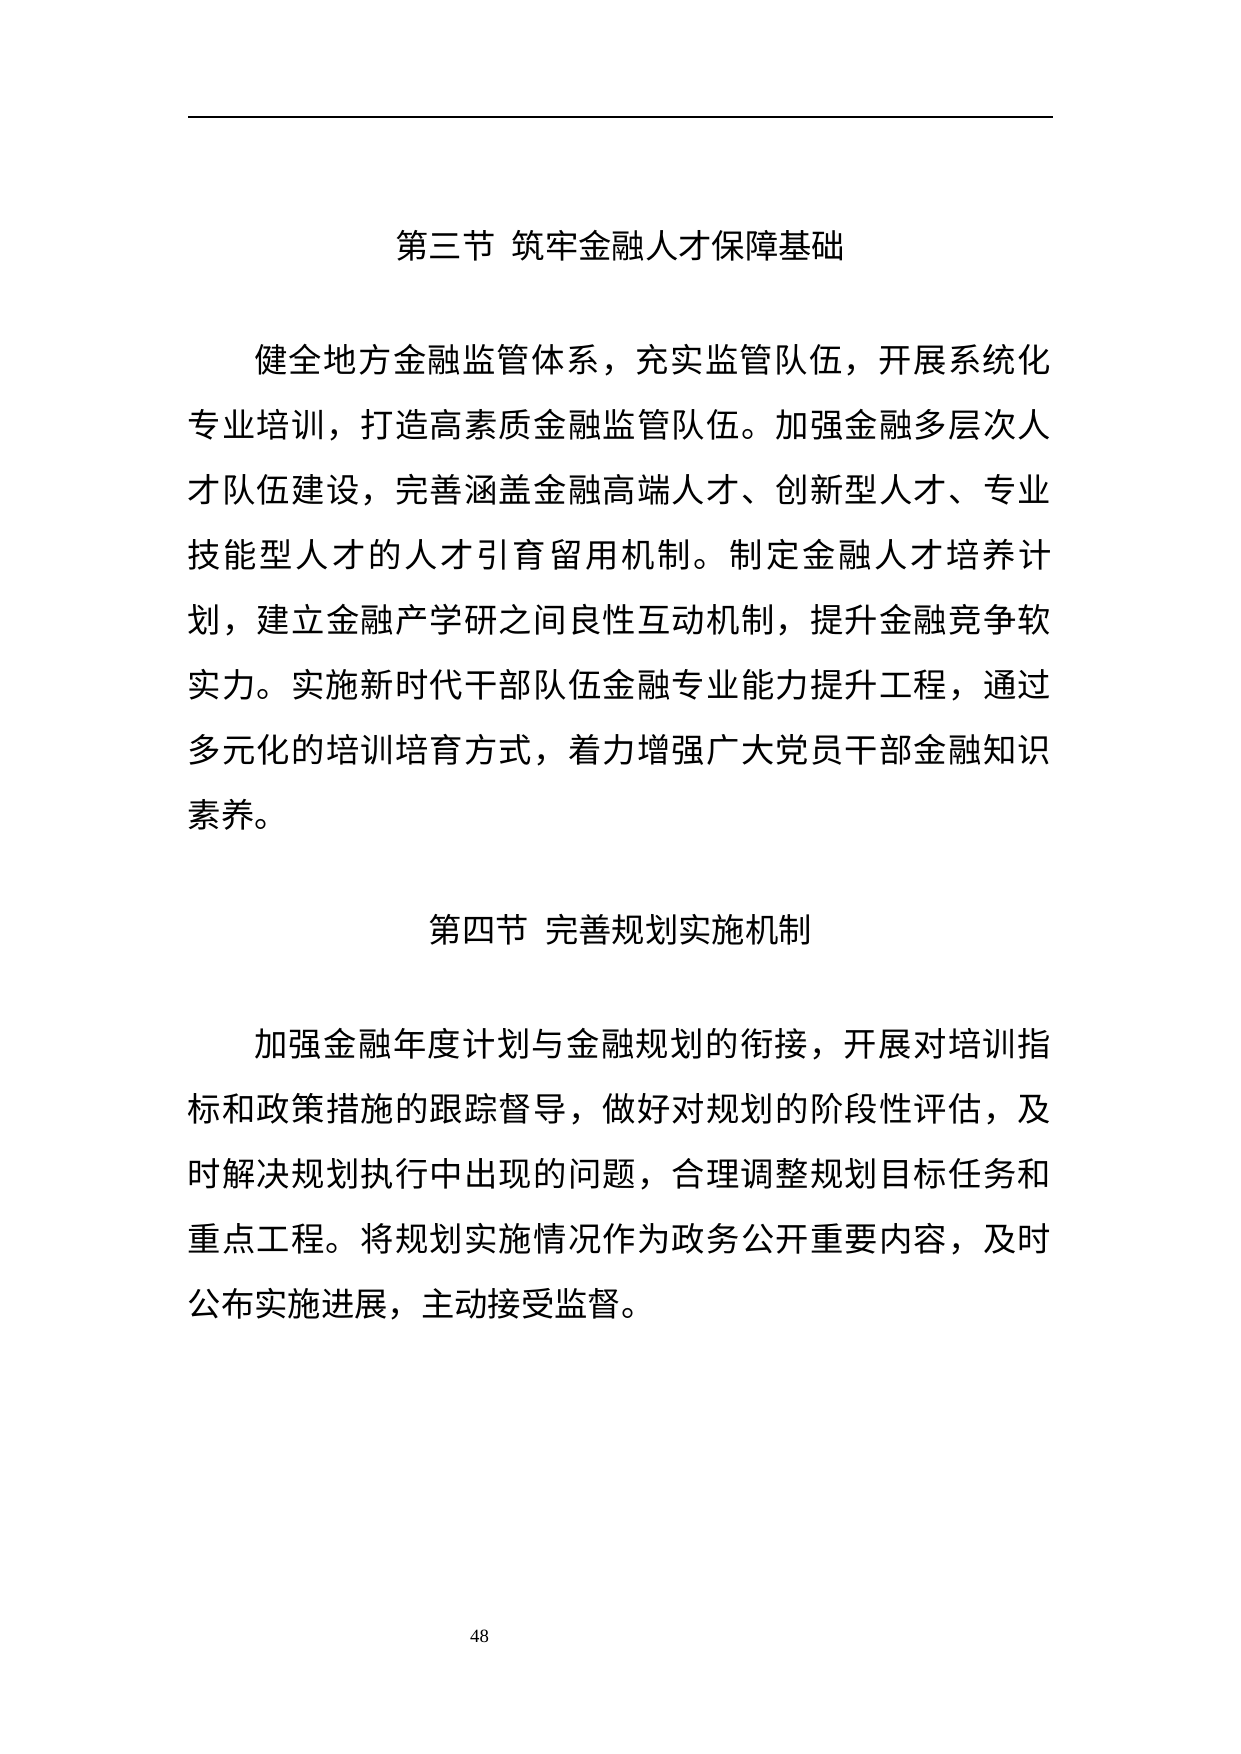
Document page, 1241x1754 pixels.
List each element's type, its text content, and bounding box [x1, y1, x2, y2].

list 完善规划实施机制 [187, 895, 1053, 960]
text 加强金融年度计划与金融规划的衔接，开展对培训指标和政策措施的跟踪督导，做好对规划的阶段性评估，及时解决规划执行中出现的问题，合理调整规划目标任务和重点工程。将规划实施情况作为政务公开重要内容，及时公布实施进展，主动接受监督。 [187, 1010, 1053, 1335]
list 筑牢金融人才保障基础 [187, 211, 1053, 276]
text 健全地方金融监管体系，充实监管队伍，开展系统化专业培训，打造高素质金融监管队伍。加强金融多层次人才队伍建设，完善涵盖金融高端人才、创新型人才、专业技能型人才的人才引育留用机制。制定金融人才培养计划，建立金融产学研之间良性互动机制，提升金融竞争软实力。实施新时代干部队伍金融专业能力提升工程，通过多元化的培训培育方式，着力增强广大党员干部金融知识素养。 [187, 326, 1053, 846]
